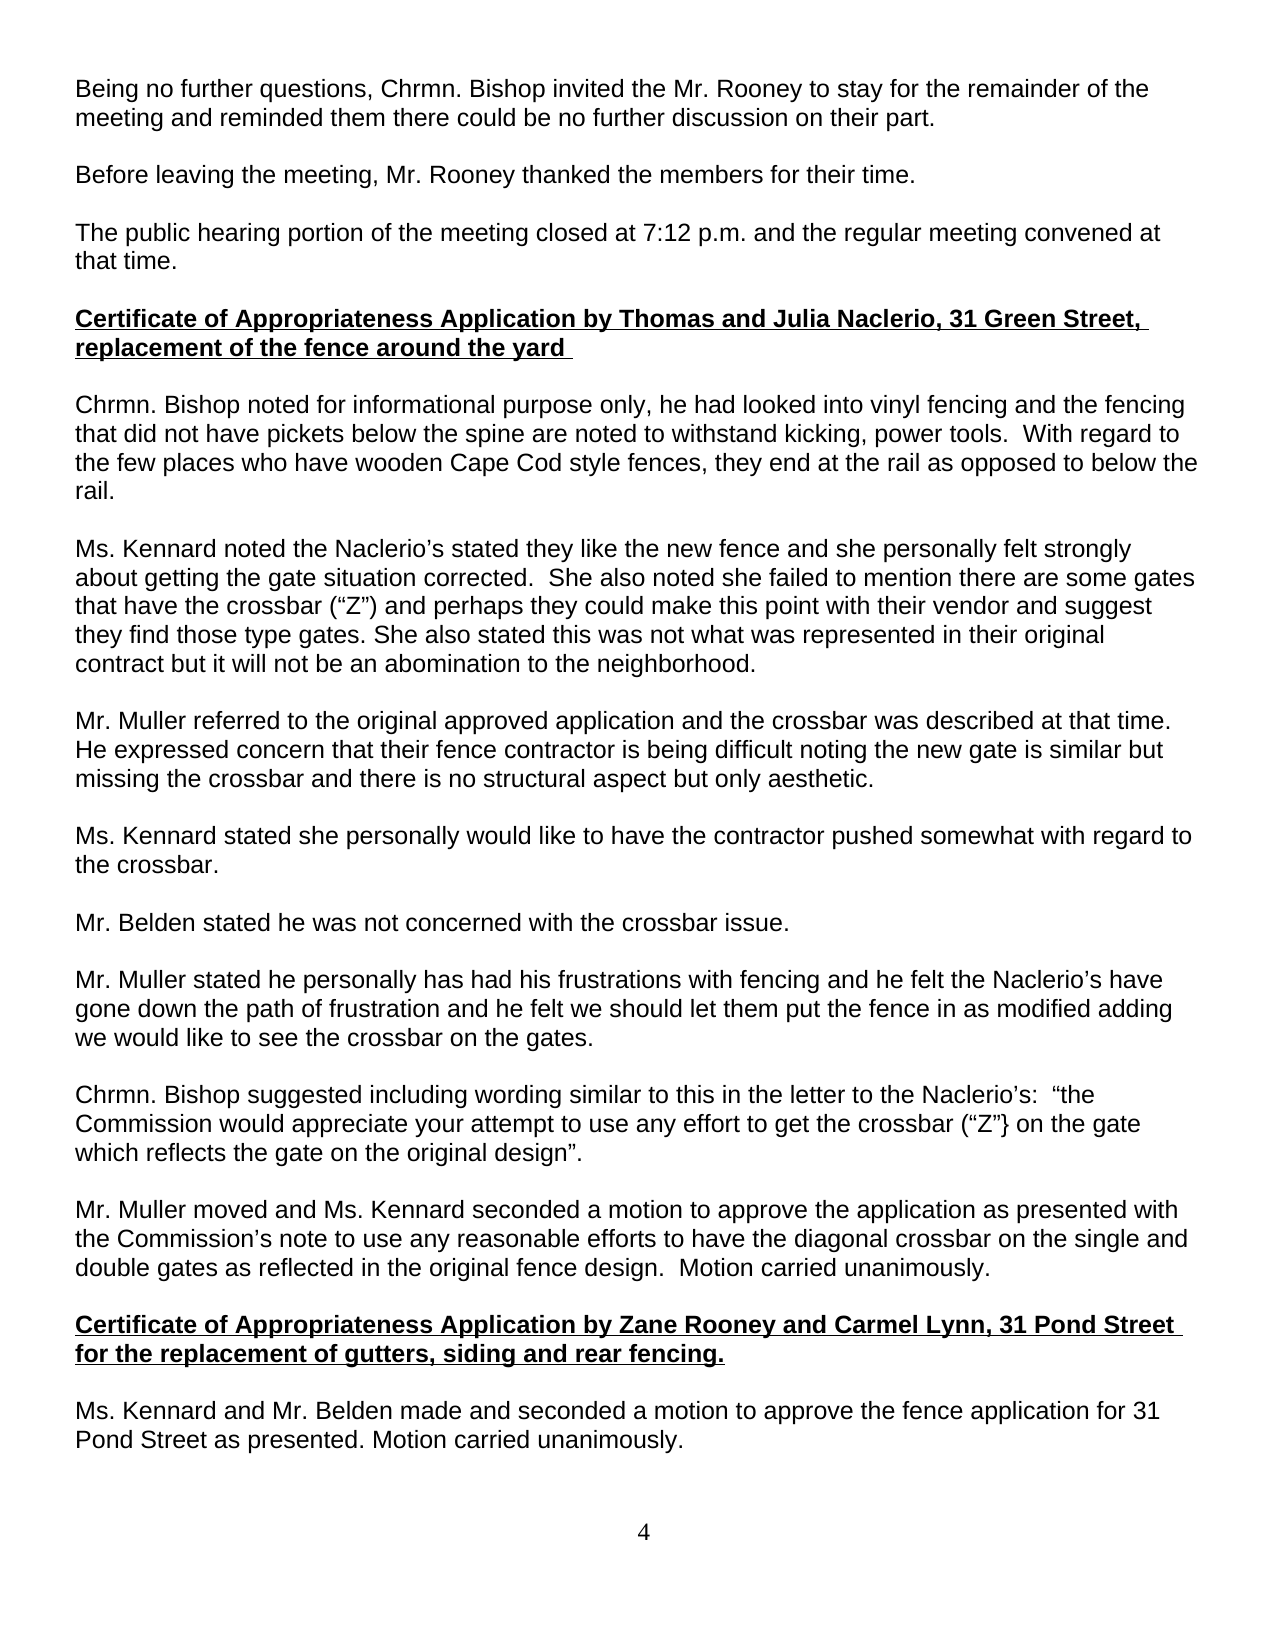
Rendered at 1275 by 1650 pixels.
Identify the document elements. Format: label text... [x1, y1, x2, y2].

text Chrmn. Bishop noted for informational purpose only, he had looked into vinyl fencing and the fencing that did not have pickets below the spine are noted to withstand kicking, power tools. With regard to the few places who have wooden Cape Cod style fences, they end at the rail as opposed to below the rail. [75, 390, 1200, 505]
text Being no further questions, Chrmn. Bishop invited the Mr. Rooney to stay for the remainder of the meeting and reminded them there could be no further discussion on their part. [75, 74, 1200, 131]
text Mr. Muller stated he personally has had his frustrations with fencing and he felt the Naclerio’s have gone down the path of frustration and he felt we should let them put the fence in as modified adding we would like to see the crossbar on the gates. [75, 965, 1200, 1051]
text Chrmn. Bishop suggested including wording similar to this in the letter to the Naclerio’s: “the Commission would appreciate your attempt to use any effort to get the crossbar (“Z”} on the gate which reflects the gate on the original design”. [75, 1080, 1200, 1166]
text Mr. Muller moved and Ms. Kennard seconded a motion to approve the application as presented with the Commission’s note to use any reasonable efforts to have the diagonal crossbar on the single and double gates as reflected in the original fence design. Motion carried unanimously. [75, 1195, 1200, 1281]
text Ms. Kennard stated she personally would like to have the contractor pushed somewhat with regard to the crossbar. [75, 821, 1200, 879]
text Ms. Kennard noted the Naclerio’s stated they like the new fence and she personally felt strongly about getting the gate situation corrected. She also noted she failed to mention there are some gates that have the crossbar (“Z”) and perhaps they could make this point with their vendor and suggest they find those type gates. She also stated this was not what was represented in their original contract but it will not be an abomination to the neighborhood. [75, 534, 1200, 677]
text Ms. Kennard and Mr. Belden made and seconded a motion to approve the fence application for 31 Pond Street as presented. Motion carried unanimously. [75, 1396, 1200, 1454]
text Certificate of Appropriateness Application by Zane Rooney and Carmel Lynn, 31 Pond Street for the replacement of gutters, siding and rear fencing. [75, 1310, 1200, 1367]
text Mr. Belden stated he was not concerned with the crossbar issue. [75, 907, 1200, 936]
text Before leaving the meeting, Mr. Rooney thanked the members for their time. [75, 160, 1200, 189]
text The public hearing portion of the meeting closed at 7:12 p.m. and the regular meeting convened at that time. [75, 217, 1200, 275]
text Mr. Muller referred to the original approved application and the crossbar was described at that time. He expressed concern that their fence contractor is being difficult noting the new gate is similar but missing the crossbar and there is no structural aspect but only aesthetic. [75, 706, 1200, 792]
text Certificate of Appropriateness Application by Thomas and Julia Naclerio, 31 Green Street, replacement of the fence around the yard [75, 304, 1200, 361]
